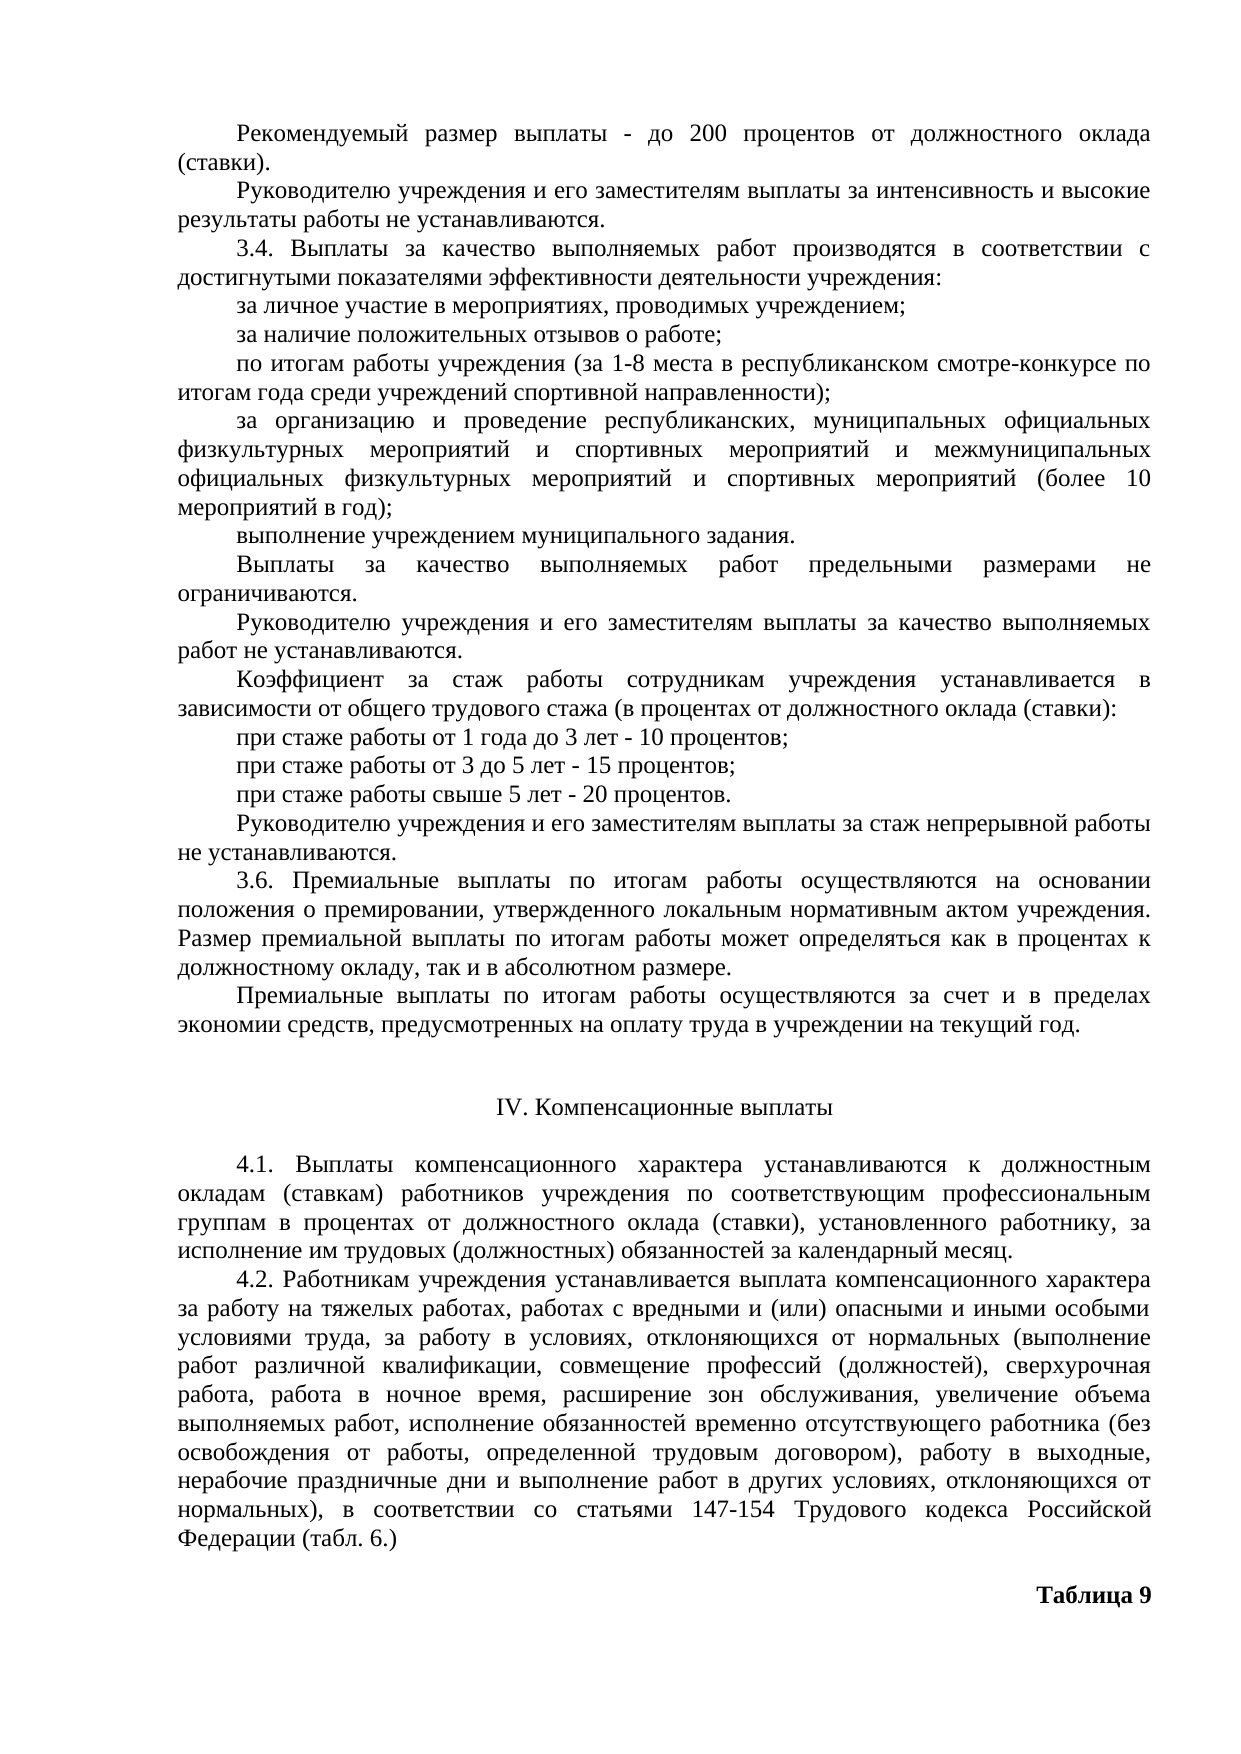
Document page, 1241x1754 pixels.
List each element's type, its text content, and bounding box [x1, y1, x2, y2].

text за наличие положительных отзывов о работе; [177, 319, 1152, 348]
text Коэффициент за стаж работы сотрудникам учреждения устанавливается в зависимости от общего трудового стажа (в процентах от должностного оклада (ставки): [177, 664, 1152, 722]
text при стаже работы от 1 года до 3 лет - 10 процентов; [177, 722, 1152, 751]
text Руководителю учреждения и его заместителям выплаты за качество выполняемых работ не устанавливаются. [177, 607, 1152, 664]
text Рекомендуемый размер выплаты - до 200 процентов от должностного оклада (ставки). [177, 118, 1152, 176]
text при стаже работы от 3 до 5 лет - 15 процентов; [177, 751, 1152, 779]
text Премиальные выплаты по итогам работы осуществляются за счет и в пределах экономии средств, предусмотренных на оплату труда в учреждении на текущий год. [177, 981, 1152, 1038]
text 3.4. Выплаты за качество выполняемых работ производятся в соответствии с достигнутыми показателями эффективности деятельности учреждения: [177, 233, 1152, 291]
text по итогам работы учреждения (за 1-8 места в республиканском смотре-конкурсе по итогам года среди учреждений спортивной направленности); [177, 348, 1152, 406]
text 4.2. Работникам учреждения устанавливается выплата компенсационного характера за работу на тяжелых работах, работах с вредными и (или) опасными и иными особыми условиями труда, за работу в условиях, отклоняющихся от нормальных (выполнение работ различной квалификации, совмещение профессий (должностей), сверхурочная работа, работа в ночное время, расширение зон обслуживания, увеличение объема выполняемых работ, исполнение обязанностей временно отсутствующего работника (без освобождения от работы, определенной трудовым договором), работу в выходные, нерабочие праздничные дни и выполнение работ в других условиях, отклоняющихся от нормальных), в соответствии со статьями 147-154 Трудового кодекса Российской Федерации (табл. 6.) [177, 1264, 1152, 1552]
subtitle IV. Компенсационные выплаты [177, 1092, 1152, 1121]
text 4.1. Выплаты компенсационного характера устанавливаются к должностным окладам (ставкам) работников учреждения по соответствующим профессиональным группам в процентах от должностного оклада (ставки), установленного работнику, за исполнение им трудовых (должностных) обязанностей за календарный месяц. [177, 1149, 1152, 1264]
text Таблица 9 [177, 1581, 1152, 1609]
text Выплаты за качество выполняемых работ предельными размерами не ограничиваются. [177, 549, 1152, 607]
text при стаже работы свыше 5 лет - 20 процентов. [177, 779, 1152, 808]
text Руководителю учреждения и его заместителям выплаты за стаж непрерывной работы не устанавливаются. [177, 808, 1152, 866]
text 3.6. Премиальные выплаты по итогам работы осуществляются на основании положения о премировании, утвержденного локальным нормативным актом учреждения. Размер премиальной выплаты по итогам работы может определяться как в процентах к должностному окладу, так и в абсолютном размере. [177, 866, 1152, 981]
text за организацию и проведение республиканских, муниципальных официальных физкультурных мероприятий и спортивных мероприятий и межмуниципальных официальных физкультурных мероприятий и спортивных мероприятий (более 10 мероприятий в год); [177, 406, 1152, 521]
text выполнение учреждением муниципального задания. [177, 521, 1152, 549]
text за личное участие в мероприятиях, проводимых учреждением; [177, 291, 1152, 319]
text Руководителю учреждения и его заместителям выплаты за интенсивность и высокие результаты работы не устанавливаются. [177, 176, 1152, 233]
